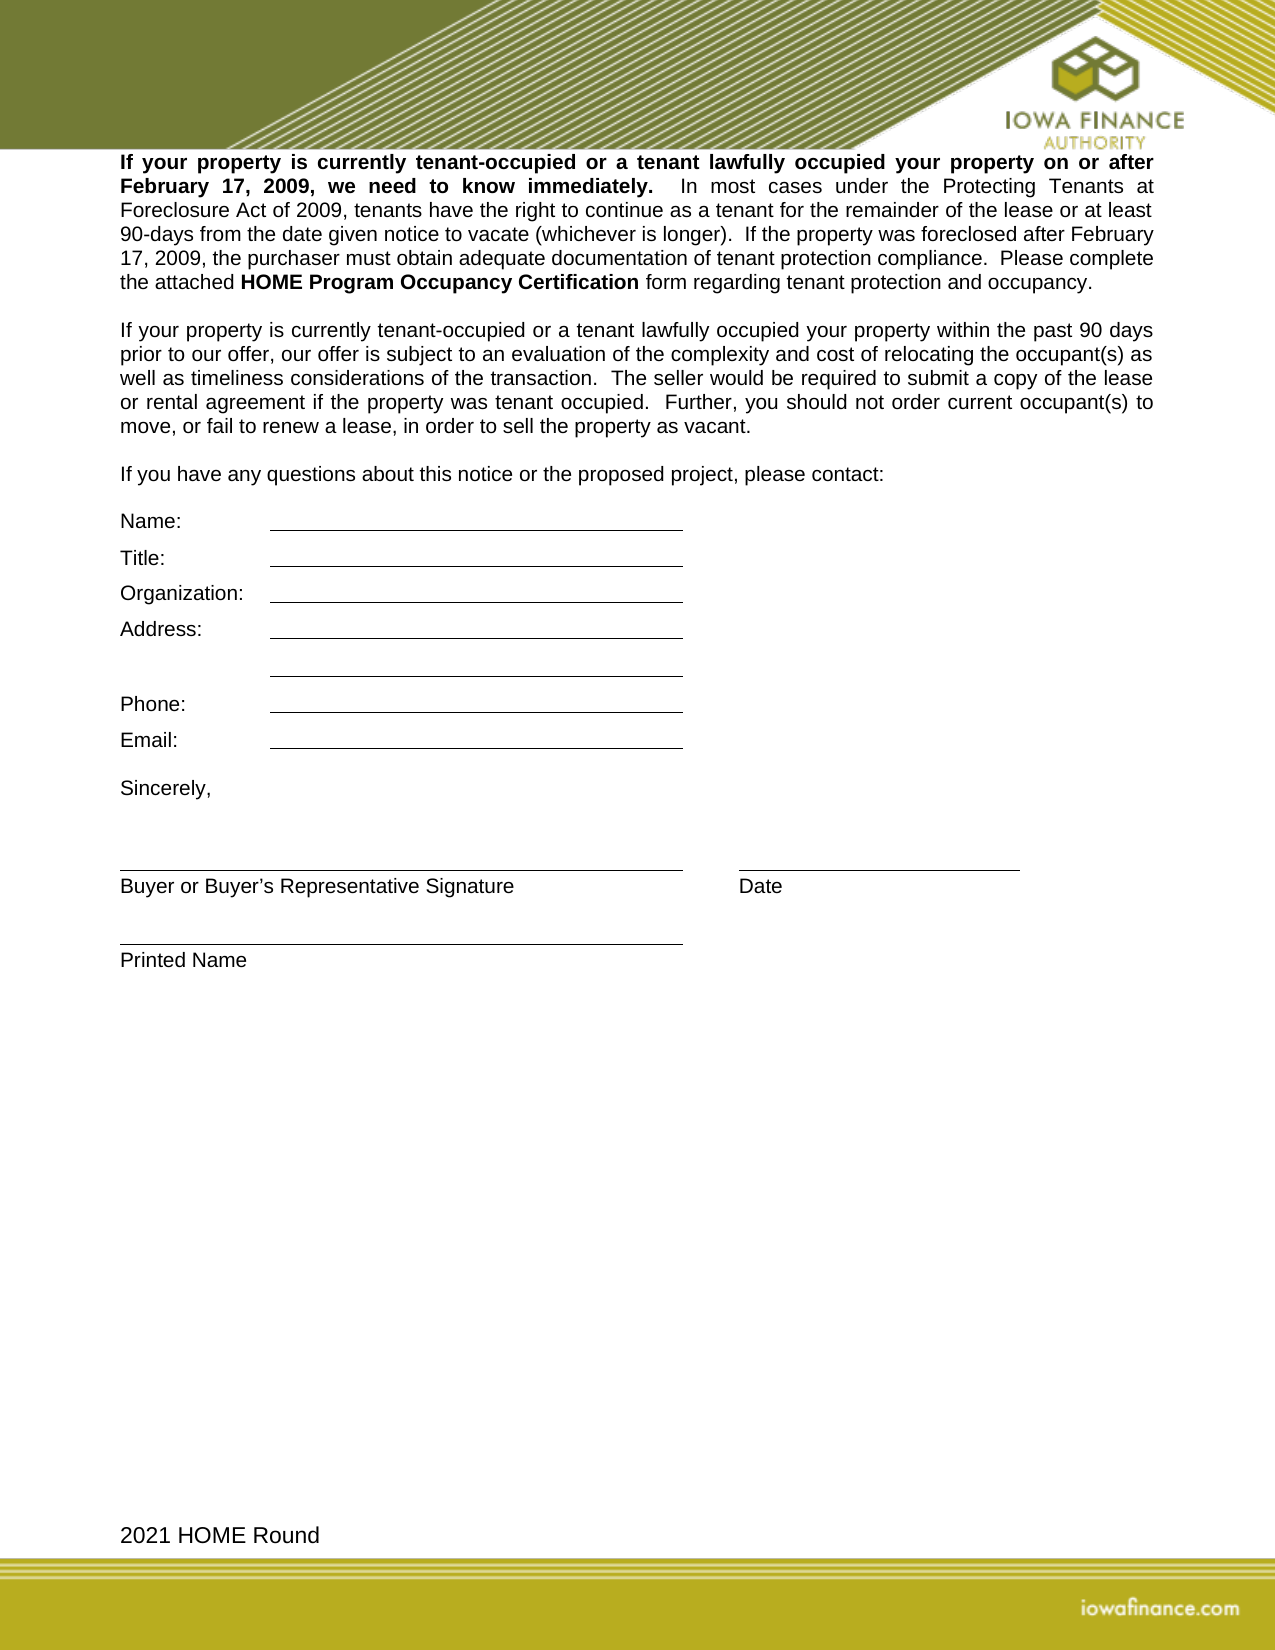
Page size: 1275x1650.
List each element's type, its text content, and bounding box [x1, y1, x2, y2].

text Buyer or Buyer’s Representative Signature Date [120, 873, 1155, 897]
text Title: [120, 545, 1155, 569]
text Organization: [120, 581, 1155, 605]
text Sincerely, [120, 775, 1155, 799]
text Email: [120, 727, 1155, 751]
text Address: [120, 617, 1155, 641]
text Phone: [120, 691, 1155, 715]
text Printed Name [120, 948, 1155, 972]
text If you have any questions about this notice or the proposed project, please contact: [120, 461, 1155, 485]
text Name: [120, 509, 1155, 533]
text If your property is currently tenant-occupied or a tenant lawfully occupied your property within the past 90 days prior to our offer, our offer is subject to an evaluation of the complexity and cost of relocating the occupant(s) as well as timeliness considerations of the transaction. The seller would be required to submit a copy of the lease or rental agreement if the property was tenant occupied. Further, you should not order current occupant(s) to move, or fail to renew a lease, in order to sell the property as vacant. [120, 318, 1155, 437]
text If your property is currently tenant-occupied or a tenant lawfully occupied your property on or after February 17, 2009, we need to know immediately. In most cases under the Protecting Tenants at Foreclosure Act of 2009, tenants have the right to continue as a tenant for the remainder of the lease or at least 90-days from the date given notice to vacate (whichever is longer). If the property was foreclosed after February 17, 2009, the purchaser must obtain adequate documentation of tenant protection compliance. Please complete the attached HOME Program Occupancy Certification form regarding tenant protection and occupancy. [120, 150, 1155, 294]
